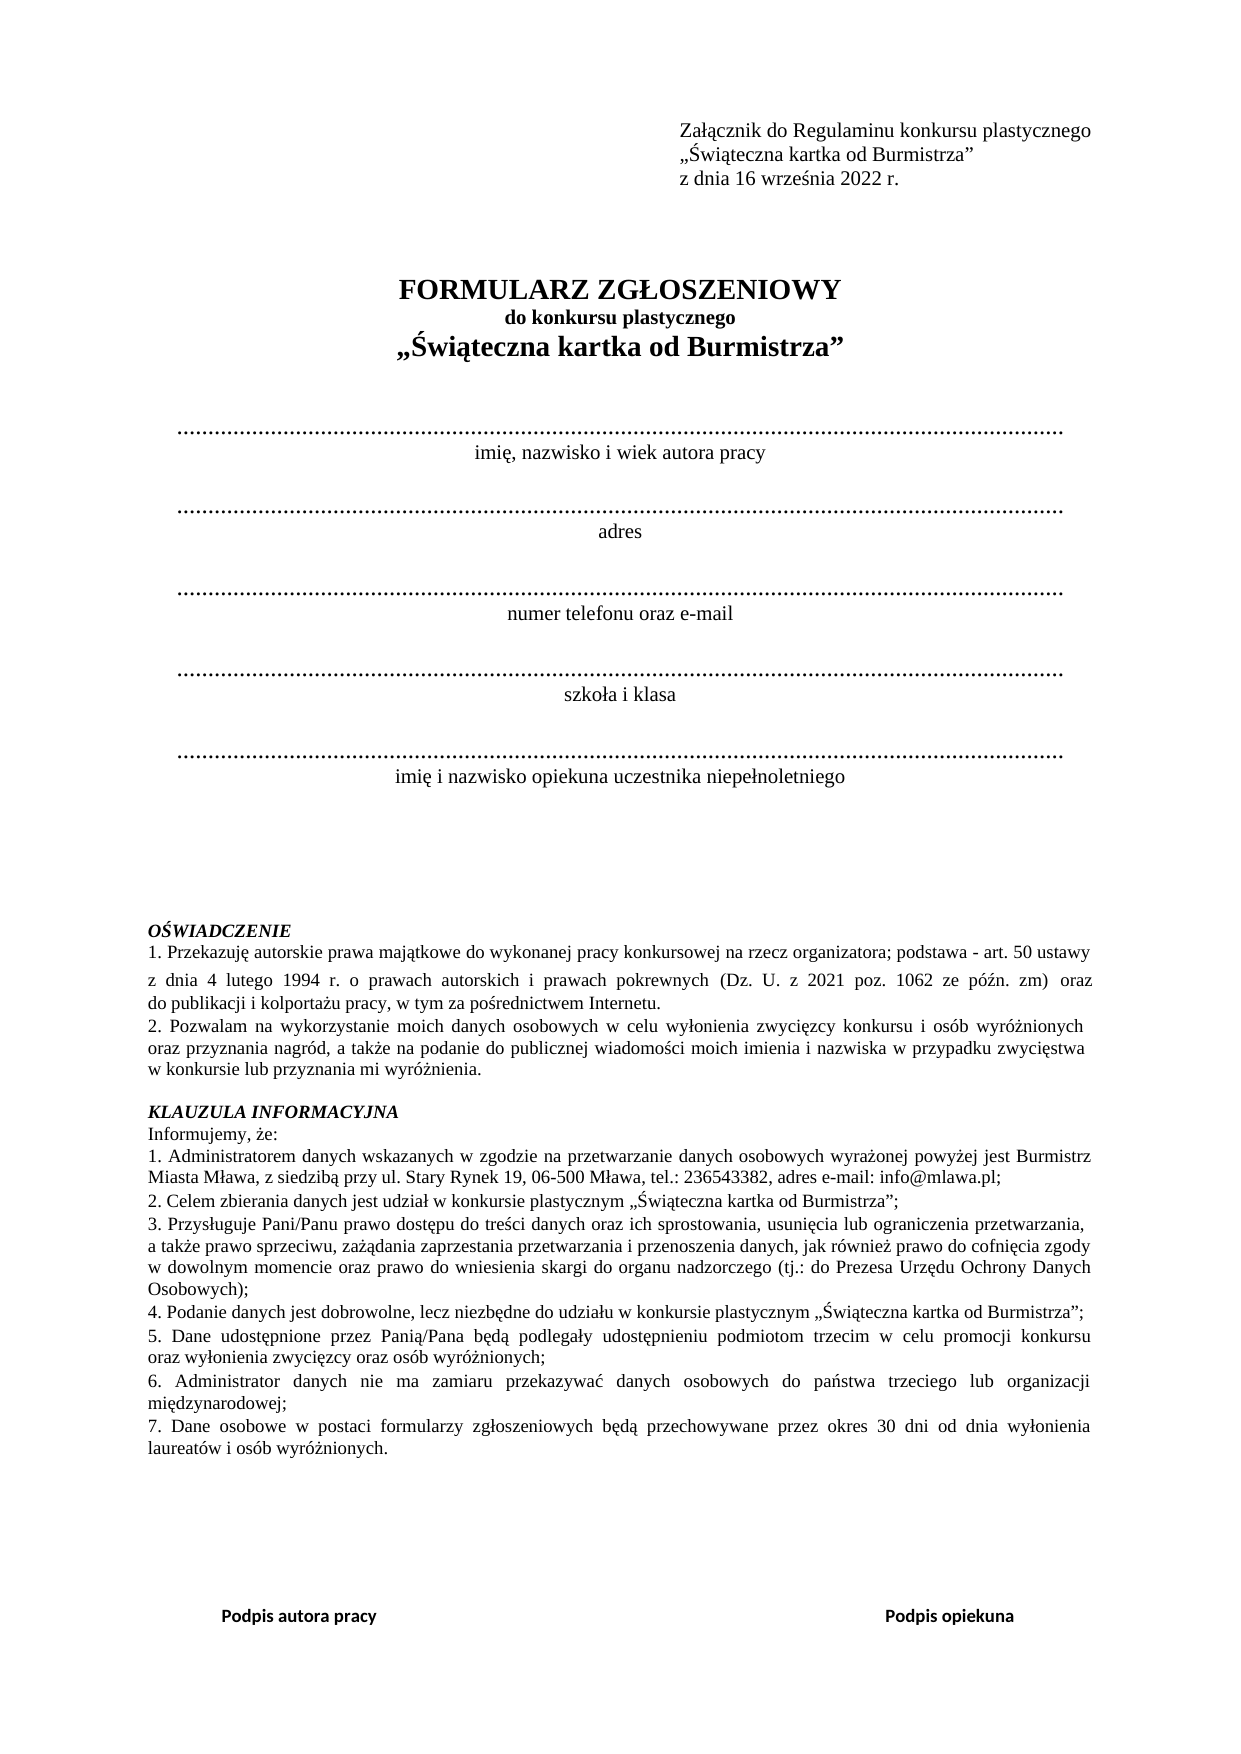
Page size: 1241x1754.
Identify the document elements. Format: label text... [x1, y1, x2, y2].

text .............................................................................................................................................. [148, 572, 1092, 601]
text adres [148, 519, 1092, 543]
text 1. Przekazuję autorskie prawa majątkowe do wykonanej pracy konkursowej na rzecz organizatora; podstawa - art. 50 ustawy z dnia 4 lutego 1994 r. o prawach autorskich i prawach pokrewnych (Dz. U. z 2021 poz. 1062 ze późn. zm) oraz do publikacji i kolportażu pracy, w tym za pośrednictwem Internetu. [148, 941, 1092, 1013]
text 3. Przysługuje Pani/Panu prawo dostępu do treści danych oraz ich sprostowania, usunięcia lub ograniczenia przetwarzania, a także prawo sprzeciwu, zażądania zaprzestania przetwarzania i przenoszenia danych, jak również prawo do cofnięcia zgody w dowolnym momencie oraz prawo do wniesienia skargi do organu nadzorczego (tj.: do Prezesa Urzędu Ochrony Danych Osobowych); [148, 1213, 1092, 1299]
text Informujemy, że: [148, 1123, 1092, 1144]
text .............................................................................................................................................. [148, 735, 1092, 764]
text OŚWIADCZENIE [148, 920, 1092, 941]
text imię, nazwisko i wiek autora pracy [148, 440, 1092, 464]
text numer telefonu oraz e-mail [148, 601, 1092, 624]
text 6. Administrator danych nie ma zamiaru przekazywać danych osobowych do państwa trzeciego lub organizacji międzynarodowej; [148, 1370, 1092, 1413]
text „Świąteczna kartka od Burmistrza” [148, 329, 1092, 363]
text Załącznik do Regulaminu konkursu plastycznego „Świąteczna kartka od Burmistrza” z dnia 16 września 2022 r. [679, 118, 1092, 190]
text 1. Administratorem danych wskazanych w zgodzie na przetwarzanie danych osobowych wyrażonej powyżej jest Burmistrz Miasta Mława, z siedzibą przy ul. Stary Rynek 19, 06-500 Mława, tel.: 236543382, adres e-mail: info@mlawa.pl; [148, 1144, 1092, 1188]
text .............................................................................................................................................. [148, 653, 1092, 682]
text .............................................................................................................................................. [148, 411, 1092, 440]
text 4. Podanie danych jest dobrowolne, lecz niezbędne do udziału w konkursie plastycznym „Świąteczna kartka od Burmistrza”; [148, 1301, 1092, 1323]
text 2. Celem zbierania danych jest udział w konkursie plastycznym „Świąteczna kartka od Burmistrza”; [148, 1189, 1092, 1211]
text 7. Dane osobowe w postaci formularzy zgłoszeniowych będą przechowywane przez okres 30 dni od dnia wyłonienia laureatów i osób wyróżnionych. [148, 1415, 1092, 1458]
text 5. Dane udostępnione przez Panią/Pana będą podlegały udostępnieniu podmiotom trzecim w celu promocji konkursu oraz wyłonienia zwycięzcy oraz osób wyróżnionych; [148, 1325, 1092, 1368]
text Podpis autora pracy Podpis opiekuna [148, 1604, 1092, 1627]
text do konkursu plastycznego [148, 305, 1092, 329]
text 2. Pozwalam na wykorzystanie moich danych osobowych w celu wyłonienia zwycięzcy konkursu i osób wyróżnionych oraz przyznania nagród, a także na podanie do publicznej wiadomości moich imienia i nazwiska w przypadku zwycięstwa w konkursie lub przyznania mi wyróżnienia. [148, 1015, 1092, 1080]
text .............................................................................................................................................. [148, 490, 1092, 519]
text FORMULARZ ZGŁOSZENIOWY [148, 272, 1092, 305]
text KLAUZULA INFORMACYJNA [148, 1101, 1092, 1123]
text imię i nazwisko opiekuna uczestnika niepełnoletniego [148, 764, 1092, 788]
text szkoła i klasa [148, 682, 1092, 706]
